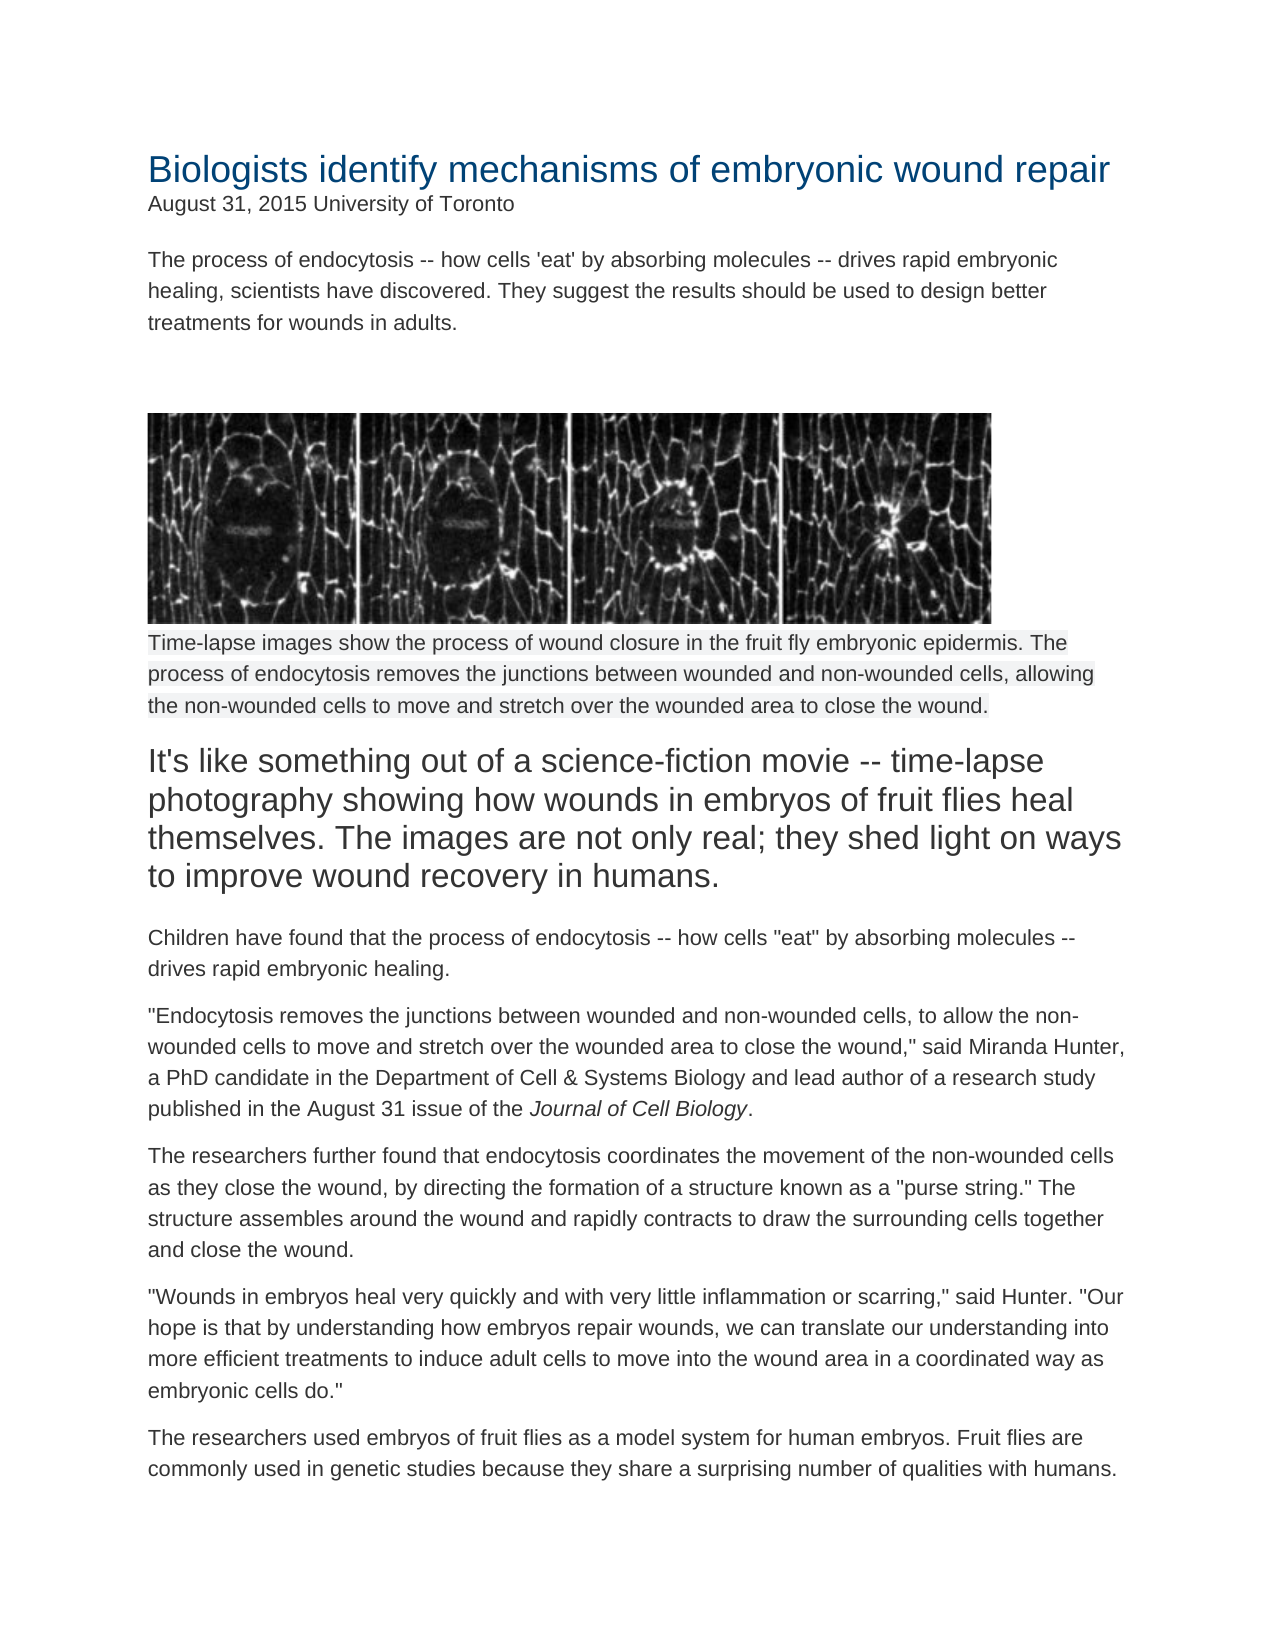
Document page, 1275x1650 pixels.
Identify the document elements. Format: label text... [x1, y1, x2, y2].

picture [147, 413, 992, 624]
text Children have found that the process of endocytosis -- how cells "eat" by absorbing molecules -- drives rapid embryonic healing. [148, 918, 1127, 981]
text Biologists identify mechanisms of embryonic wound repair [148, 148, 1127, 191]
text "Endocytosis removes the junctions between wounded and non-wounded cells, to allow the non-wounded cells to move and stretch over the wounded area to close the wound," said Miranda Hunter, a PhD candidate in the Department of Cell & Systems Biology and lead author of a research study published in the August 31 issue of the Journal of Cell Biology. [148, 996, 1127, 1121]
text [148, 1418, 1127, 1481]
text It's like something out of a science-fiction movie -- time-lapse photography showing how wounds in embryos of fruit flies heal themselves. The images are not only real; they shed light on ways to improve wound recovery in humans. [148, 741, 1127, 895]
text The researchers further found that endocytosis coordinates the movement of the non-wounded cells as they close the wound, by directing the formation of a structure known as a "purse string." The structure assembles around the wound and rapidly contracts to draw the surrounding cells together and close the wound. [148, 1137, 1127, 1262]
text "Wounds in embryos heal very quickly and with very little inflammation or scarring," said Hunter. "Our hope is that by understanding how embryos repair wounds, we can translate our understanding into more efficient treatments to induce adult cells to move into the wound area in a coordinated way as embryonic cells do." [148, 1278, 1127, 1403]
text Time-lapse images show the process of wound closure in the fruit fly embryonic epidermis. The process of endocytosis removes the junctions between wounded and non-wounded cells, allowing the non-wounded cells to move and stretch over the wounded area to close the wound. [148, 624, 1127, 718]
text August 31, 2015 University of Toronto [148, 191, 1127, 216]
text The process of endocytosis -- how cells 'eat' by absorbing molecules -- drives rapid embryonic healing, scientists have discovered. They suggest the results should be used to design better treatments for wounds in adults. [148, 241, 1127, 335]
